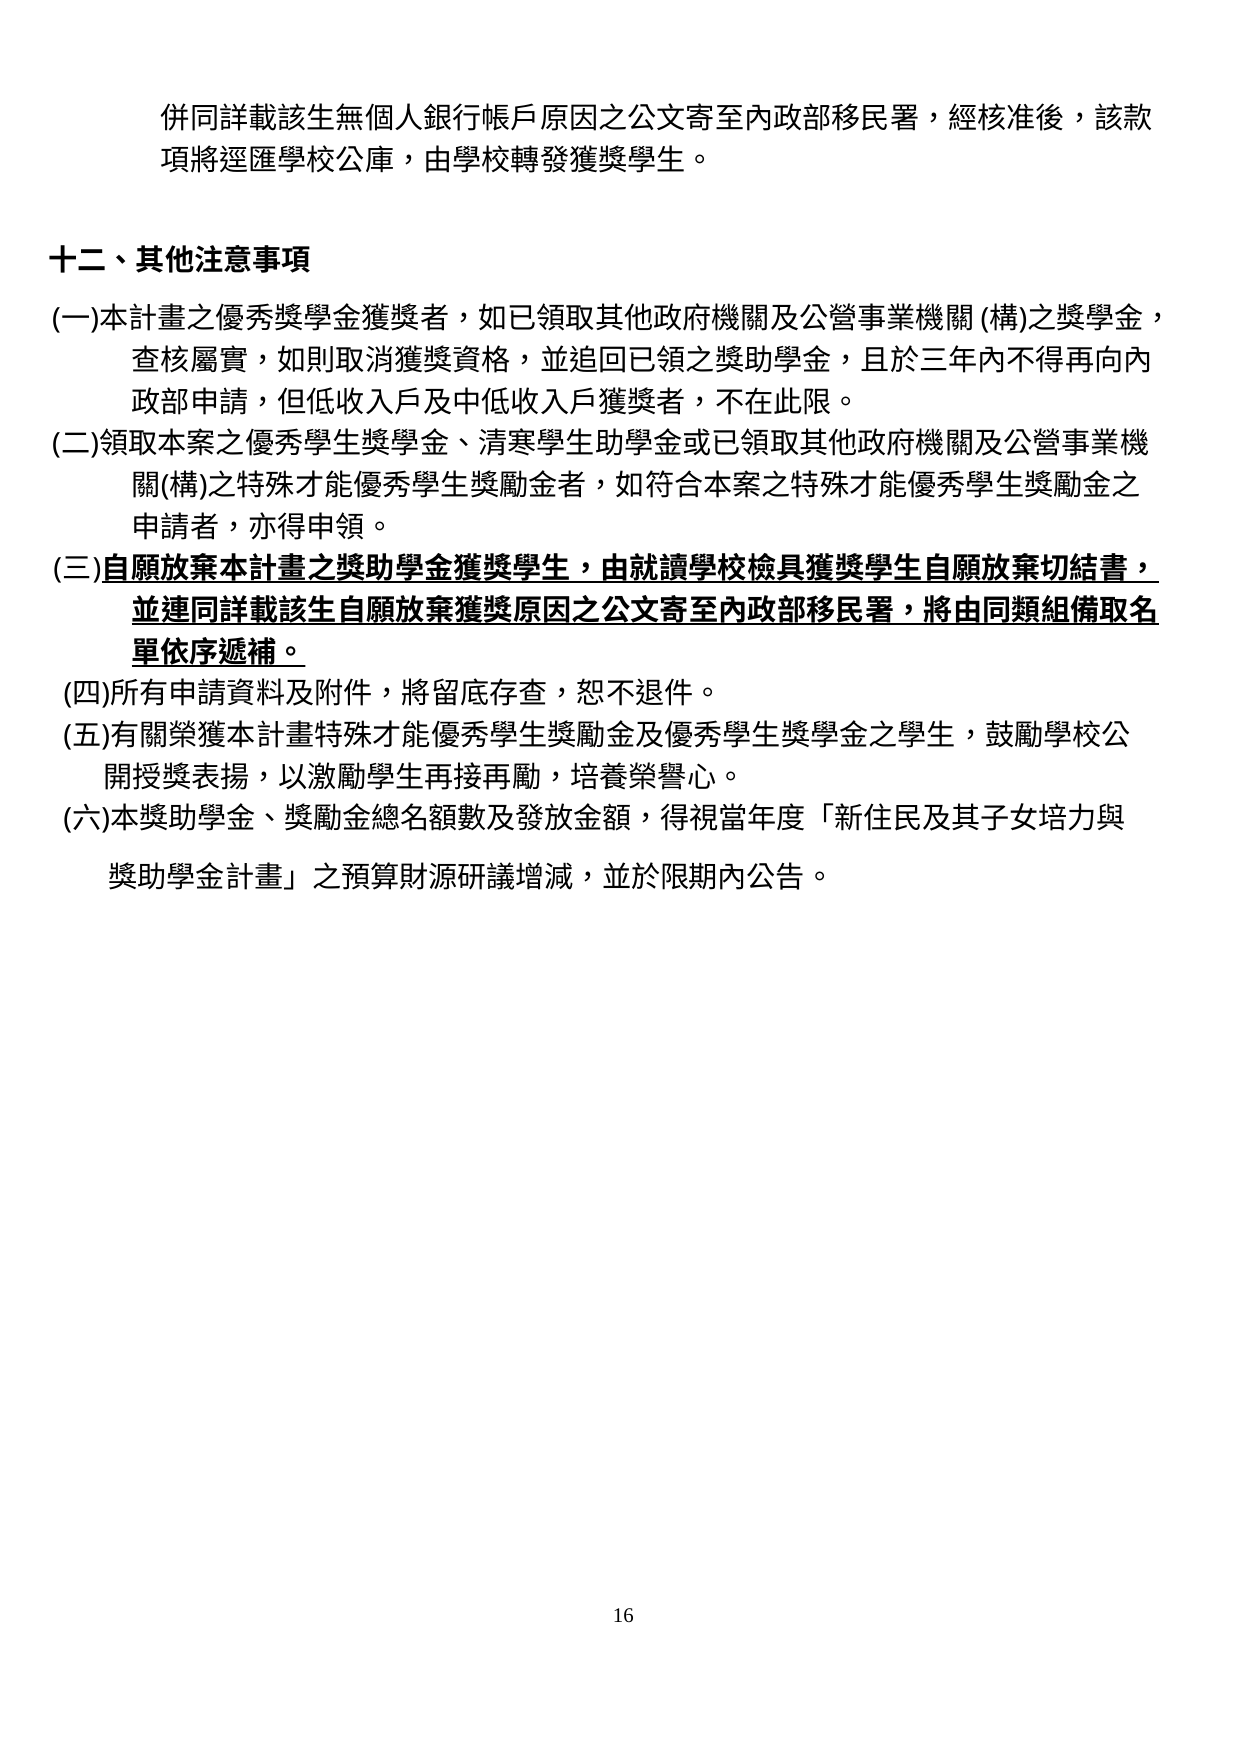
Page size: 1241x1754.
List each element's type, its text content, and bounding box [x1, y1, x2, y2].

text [73, 96, 1161, 179]
text 十二、其他注意事項 [48, 221, 1161, 296]
text (二)領取本案之優秀學生獎學金、清寒學生助學金或已領取其他政府機關及公營事業機關(構)之特殊才能優秀學生獎勵金者，如符合本案之特殊才能優秀學生獎勵金之申請者，亦得申領。 [29, 421, 1161, 546]
text (六)本獎助學金、獎勵金總名額數及發放金額，得視當年度「新住民及其子女培力與 [56, 796, 1161, 837]
text 開授獎表揚，以激勵學生再接再勵，培養榮譽心。 [81, 754, 1161, 796]
text 獎助學金計畫」之預算財源研議增減，並於限期內公告。 [86, 837, 1161, 912]
text (五)有關榮獲本計畫特殊才能優秀學生獎勵金及優秀學生獎學金之學生，鼓勵學校公 [56, 712, 1161, 754]
text (四)所有申請資料及附件，將留底存查，恕不退件。 [56, 671, 1161, 712]
text (一)本計畫之優秀獎學金獲獎者，如已領取其他政府機關及公營事業機關 (構)之獎學金，查核屬實，如則取消獲獎資格，並追回已領之獎助學金，且於三年內不得再向內政部申請，但低收入戶及中低收入戶獲獎者，不在此限。 [29, 296, 1161, 421]
text (三)自願放棄本計畫之獎助學金獲獎學生，由就讀學校檢具獲獎學生自願放棄切結書，並連同詳載該生自願放棄獲獎原因之公文寄至內政部移民署，將由同類組備取名單依序遞補。 [29, 546, 1161, 671]
